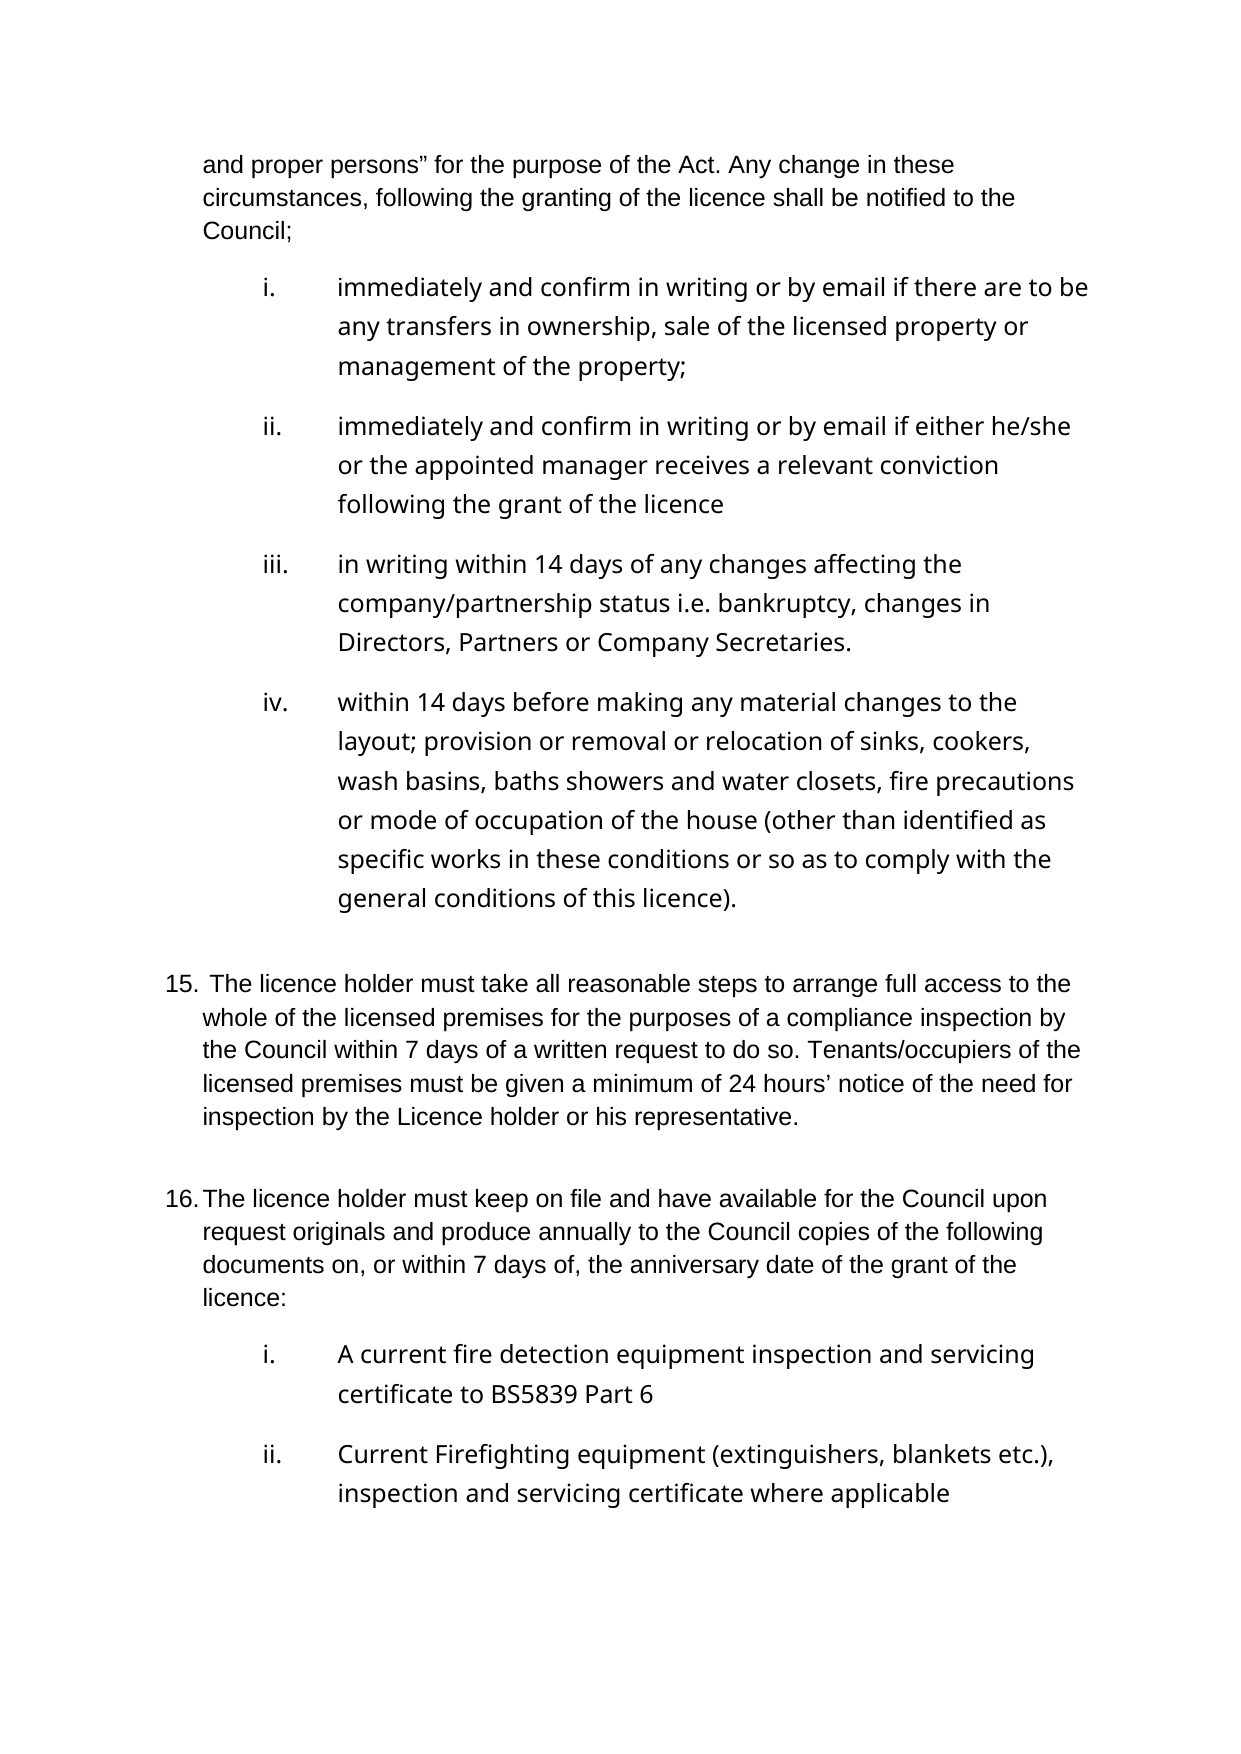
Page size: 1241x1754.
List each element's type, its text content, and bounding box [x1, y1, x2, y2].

list within 14 days before making any material changes to the layout; provision or removal or relocation of sinks, cookers, wash basins, baths showers and water closets, fire precautions or mode of occupation of the house (other than identified as specific works in these conditions or so as to comply with the general conditions of this licence). [262, 685, 1090, 915]
list Current Firefighting equipment (extinguishers, blankets etc.), inspection and servicing certificate where applicable [262, 1436, 1090, 1509]
list A current fire detection equipment inspection and servicing certificate to BS5839 Part 6 [262, 1337, 1090, 1410]
list The licence holder must take all reasonable steps to arrange full access to the whole of the licensed premises for the purposes of a compliance inspection by the Council within 7 days of a written request to do so. Tenants/occupiers of the licensed premises must be given a minimum of 24 hours’ notice of the need for inspection by the Licence holder or his representative. [165, 969, 1090, 1130]
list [165, 150, 1090, 245]
list The licence holder must keep on file and have available for the Council upon request originals and produce annually to the Council copies of the following documents on, or within 7 days of, the anniversary date of the grant of the licence: [165, 1184, 1090, 1312]
list in writing within 14 days of any changes affecting the company/partnership status i.e. bankruptcy, changes in Directors, Partners or Company Secretaries. [262, 547, 1090, 659]
list immediately and confirm in writing or by email if either he/she or the appointed manager receives a relevant conviction following the grant of the licence [262, 408, 1090, 521]
list immediately and confirm in writing or by email if there are to be any transfers in ownership, sale of the licensed property or management of the property; [262, 270, 1090, 382]
